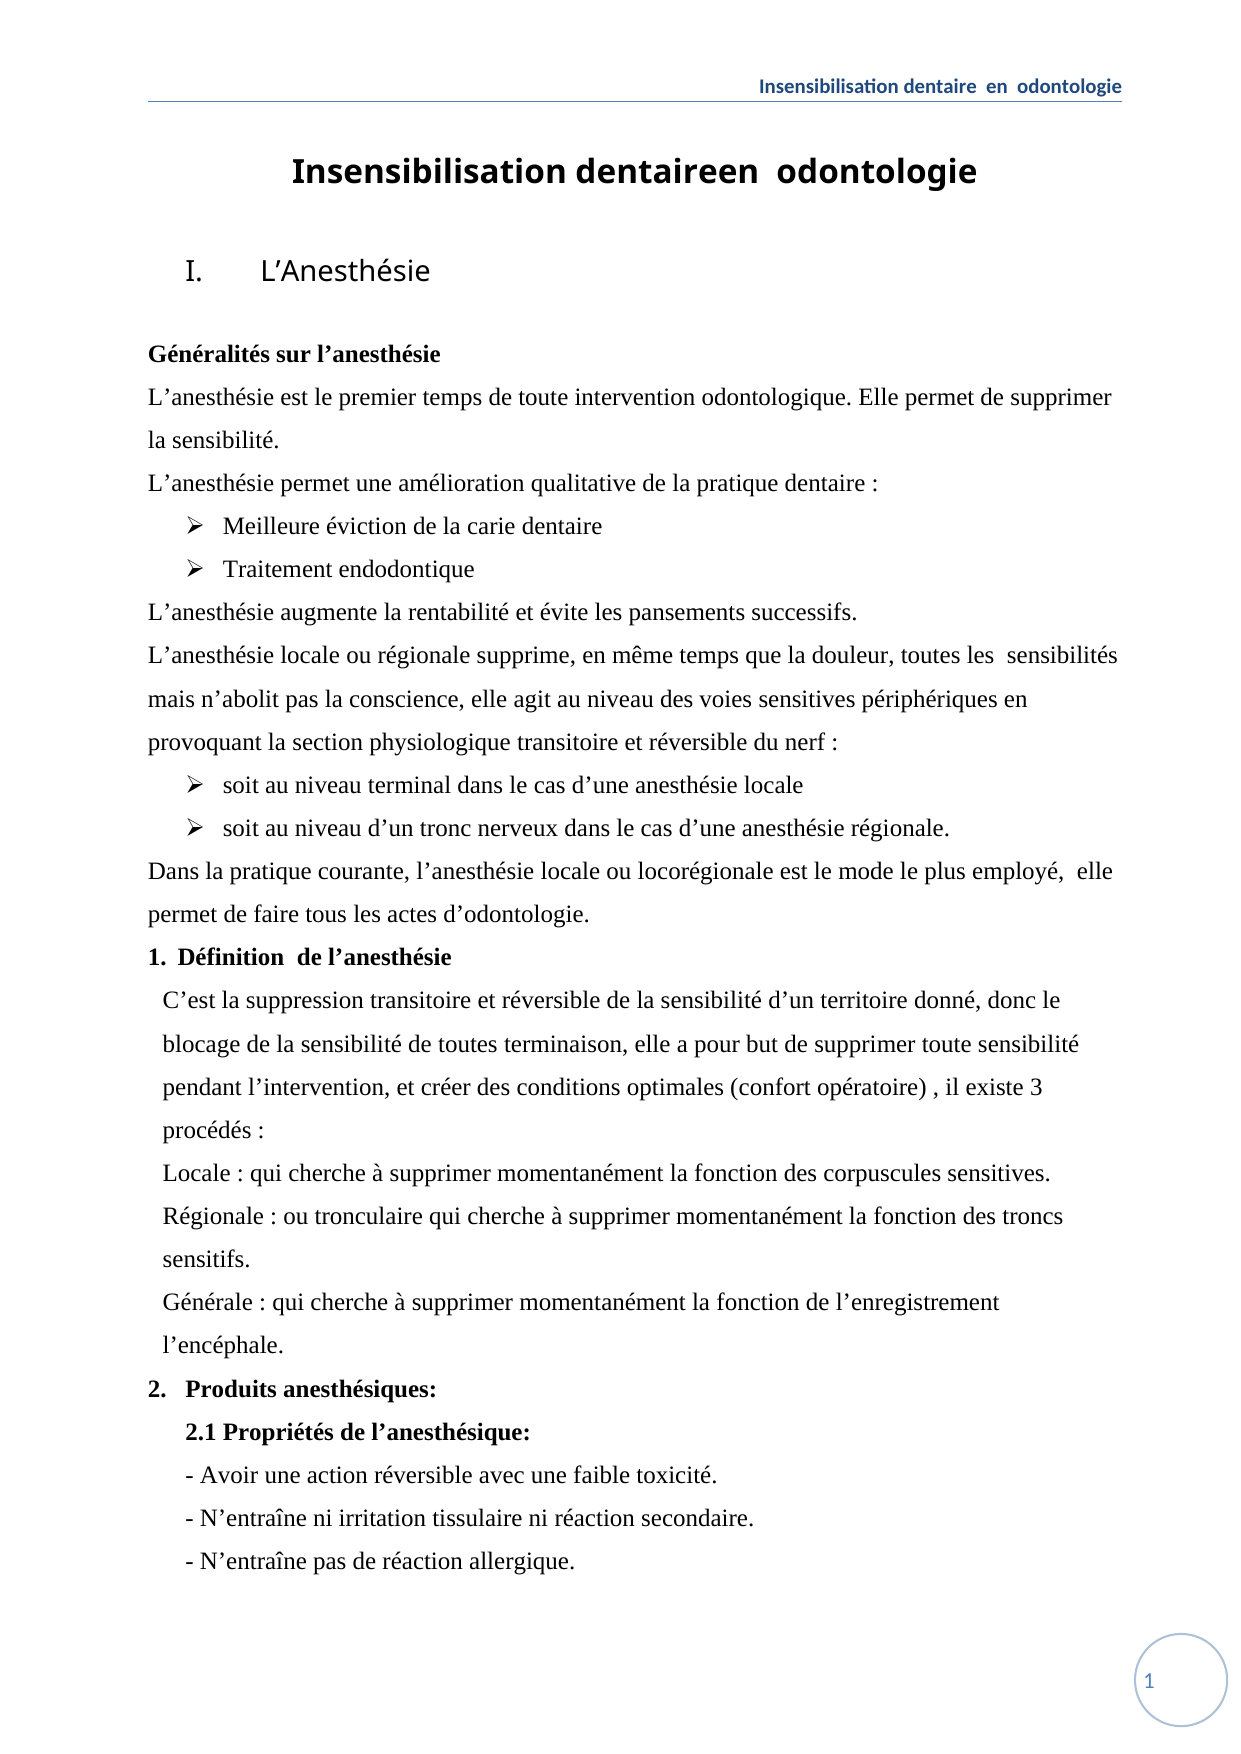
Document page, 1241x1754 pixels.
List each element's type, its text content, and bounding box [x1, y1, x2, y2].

list L’Anesthésie [185, 251, 1122, 290]
list Meilleure éviction de la carie dentaire [185, 511, 1122, 540]
text L’anesthésie augmente la rentabilité et évite les pansements successifs. [148, 597, 1122, 626]
text L’anesthésie est le premier temps de toute intervention odontologique. Elle permet de supprimer la sensibilité. [148, 382, 1122, 454]
text Insensibilisation dentaireen odontologie [148, 148, 1122, 193]
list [148, 1374, 1122, 1575]
list soit au niveau d’un tronc nerveux dans le cas d’une anesthésie régionale. [185, 813, 1122, 842]
list Traitement endodontique [185, 554, 1122, 583]
list soit au niveau terminal dans le cas d’une anesthésie locale [185, 770, 1122, 799]
text L’anesthésie locale ou régionale supprime, en même temps que la douleur, toutes les sensibilités mais n’abolit pas la conscience, elle agit au niveau des voies sensitives périphériques en provoquant la section physiologique transitoire et réversible du nerf : [148, 641, 1122, 756]
list Définition de l’anesthésie C’est la suppression transitoire et réversible de la sensibilité d’un territoire donné, donc le blocage de la sensibilité de toutes terminaison, elle a pour but de supprimer toute sensibilité pendant l’intervention, et créer des conditions optimales (confort opératoire) , il existe 3 procédés : Locale : qui cherche à supprimer momentanément la fonction des corpuscules sensitives. Régionale : ou tronculaire qui cherche à supprimer momentanément la fonction des troncs sensitifs. Générale : qui cherche à supprimer momentanément la fonction de l’enregistrement l’encéphale. [148, 942, 1122, 1359]
text Dans la pratique courante, l’anesthésie locale ou locorégionale est le mode le plus employé, elle permet de faire tous les actes d’odontologie. [148, 856, 1122, 928]
text L’anesthésie permet une amélioration qualitative de la pratique dentaire : [148, 468, 1122, 497]
text Généralités sur l’anesthésie [148, 339, 1122, 367]
